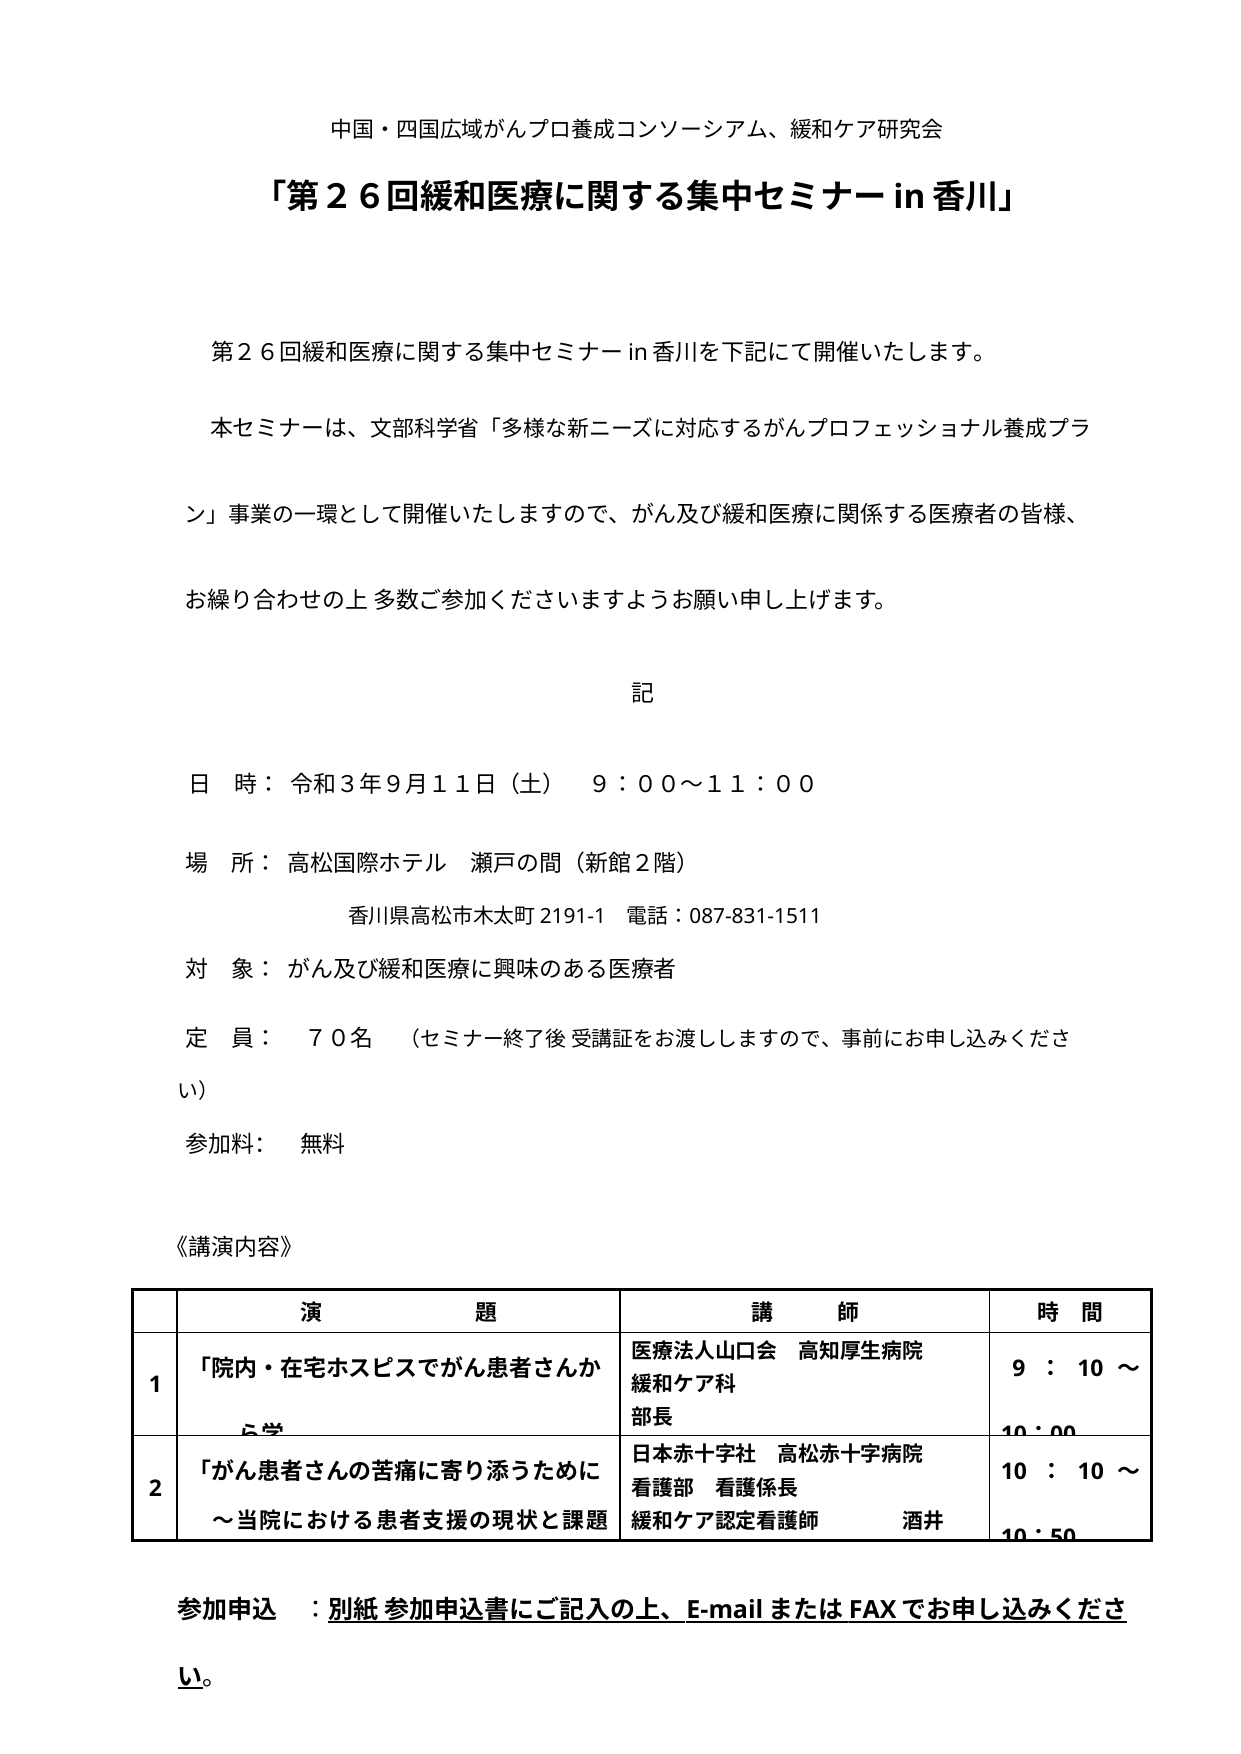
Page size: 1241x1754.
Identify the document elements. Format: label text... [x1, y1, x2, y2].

text 本セミナーは、文部科学省「多様な新ニーズに対応するがんプロフェッショナル養成プラン」事業の一環として開催いたしますので、がん及び緩和医療に関係する医療者の皆様、お繰り合わせの上 多数ご参加くださいますようお願い申し上げます。 [184, 393, 1107, 632]
text 参加料： 無料 [177, 1109, 1107, 1176]
table_cell 9：10～10：00 [990, 1333, 1150, 1435]
table_cell 医療法人山口会 高知厚生病院 緩和ケア科 部長 小栗 啓義 [621, 1333, 989, 1435]
table_cell 2 [134, 1436, 176, 1538]
text 対 象： がん及び緩和医療に興味のある医療者 [177, 934, 1107, 1000]
text 第２６回緩和医療に関する集中セミナーin香川を下記にて開催いたします。 [163, 317, 1107, 383]
text 場 所： 高松国際ホテル 瀬戸の間（新館２階） [177, 828, 1107, 894]
table_header 時 間 [990, 1291, 1150, 1331]
text 定 員： ７０名 （セミナー終了後 受講証をお渡ししますので、事前にお申し込みください） [177, 1004, 1107, 1106]
text 参加申込 ：別紙 参加申込書にご記入の上、E-mailまたはFAXでお申し込みください。 [177, 1575, 1128, 1707]
subtitle 記 [177, 658, 1107, 724]
table_header [134, 1291, 176, 1331]
table_cell 10：10～10：50 [990, 1436, 1150, 1538]
table_cell 「がん患者さんの苦痛に寄り添うために ～当院における患者支援の現状と課題～」 [178, 1436, 619, 1538]
table_cell 日本赤十字社 高松赤十字病院 看護部 看護係長 緩和ケア認定看護師 酒井 智子 [621, 1436, 989, 1538]
text 「第２６回緩和医療に関する集中セミナーin香川」 [177, 161, 1107, 227]
table_cell 1 [134, 1333, 176, 1435]
text 香川県高松市木太町2191-1 電話：087-831-1511 [177, 898, 1107, 931]
title 日 時： 令和３年９月１１日（土） ９：００～１１：００ [177, 749, 1107, 816]
text 《講演内容》 [166, 1212, 1107, 1278]
table_cell 「院内・在宅ホスピスでがん患者さんから学 んだこと～大学病院からホスピスへ． 2000人の看取りを通して～」 [178, 1333, 619, 1435]
table_header 講師 [621, 1291, 989, 1331]
table_header 演 題 [178, 1291, 619, 1331]
text 中国・四国広域がんプロ養成コンソーシアム、緩和ケア研究会 [177, 112, 1107, 145]
